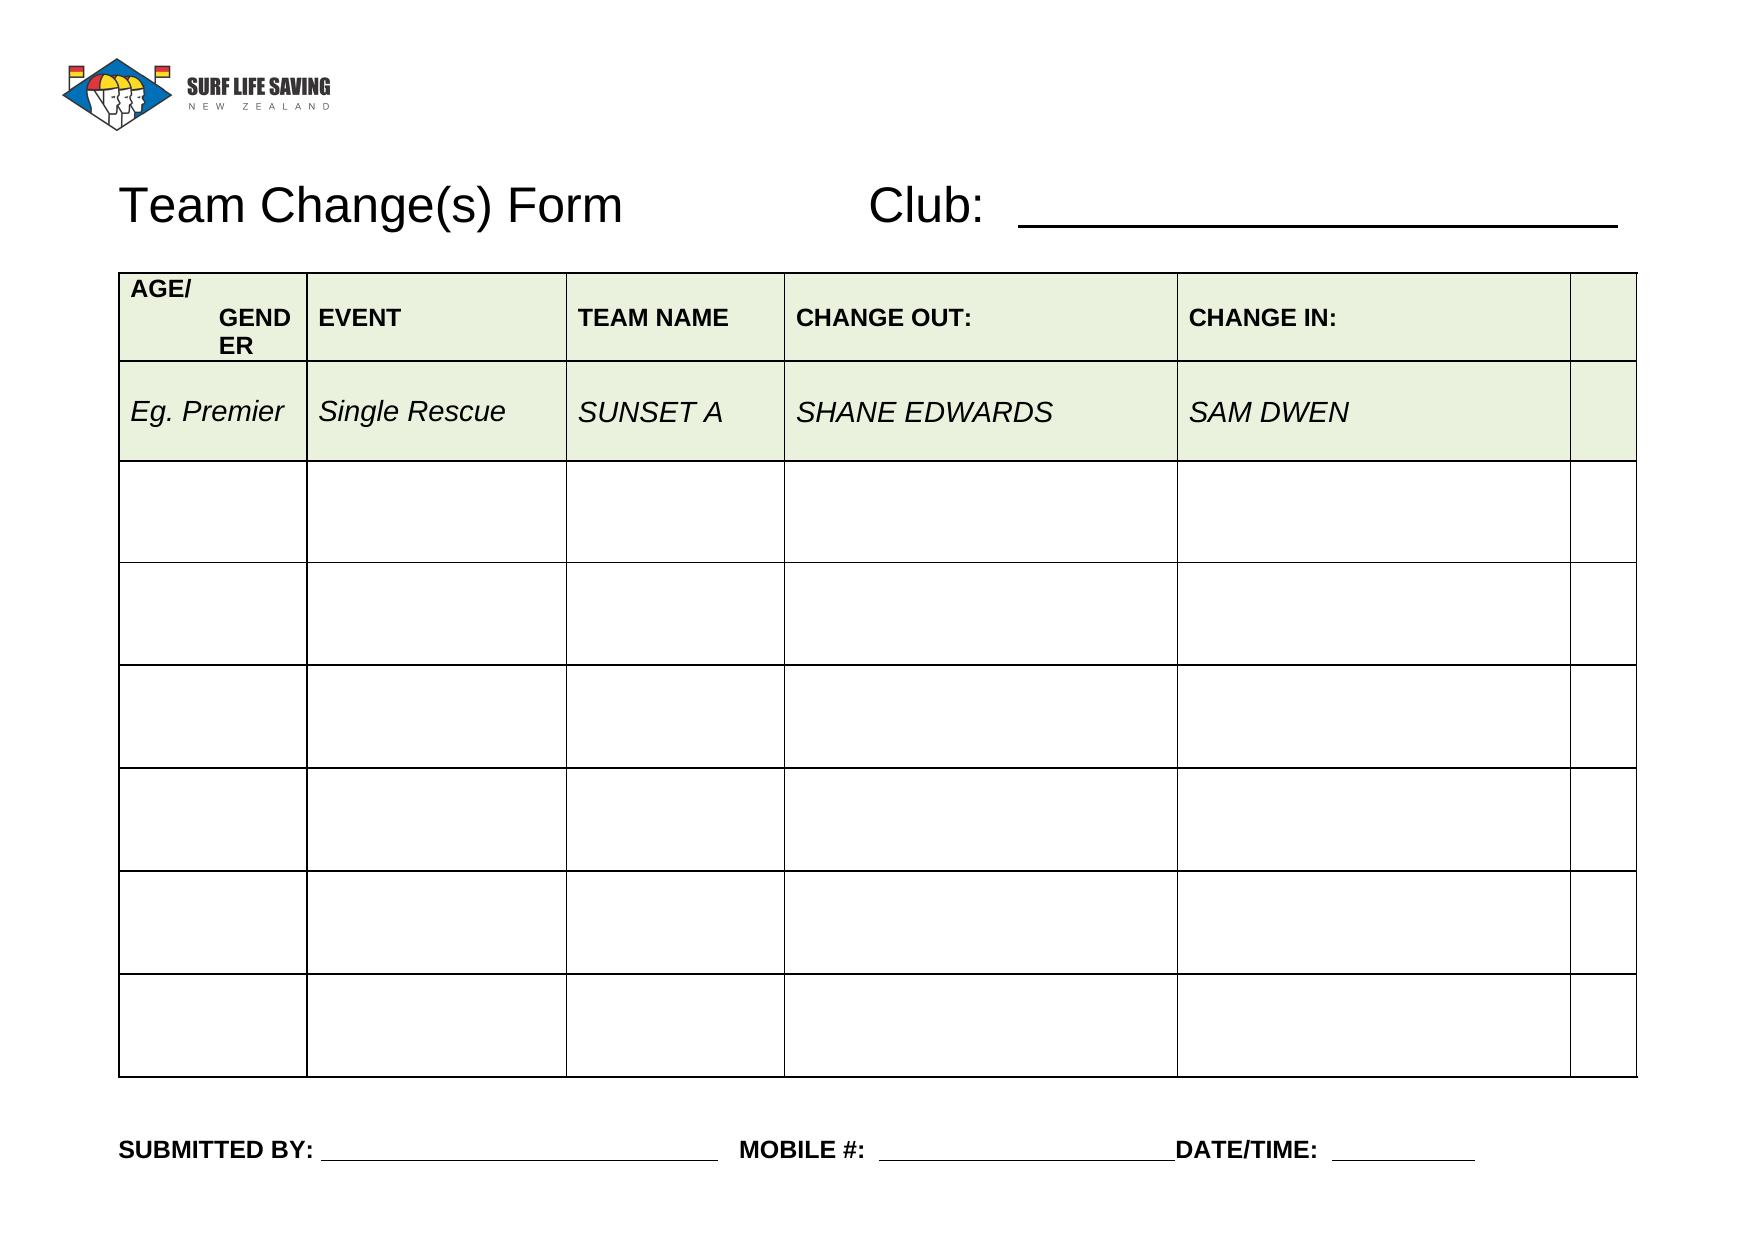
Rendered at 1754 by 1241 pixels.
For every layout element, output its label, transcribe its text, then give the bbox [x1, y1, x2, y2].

table_header event [308, 274, 566, 360]
table_header Change IN: [1178, 274, 1570, 360]
table_cell [308, 769, 566, 870]
table_cell [567, 975, 784, 1076]
table_header [1571, 274, 1636, 360]
table_cell [1178, 563, 1570, 664]
table_cell [1178, 462, 1570, 561]
table_cell [308, 666, 566, 767]
text SUBMITTED BY: MOBILE #: DATE/time: [118, 1135, 1636, 1164]
table_cell [567, 666, 784, 767]
table_cell [1571, 872, 1636, 973]
table_header Change out: [785, 274, 1177, 360]
table_cell [120, 666, 306, 767]
table_cell sam dwen [1178, 362, 1570, 460]
table_cell [308, 975, 566, 1076]
table_cell Eg. Premier [120, 362, 306, 460]
table_cell [567, 563, 784, 664]
table_cell [1178, 769, 1570, 870]
table_cell [785, 563, 1177, 664]
table_cell [308, 872, 566, 973]
table_cell [785, 872, 1177, 973]
table_header AGE/GENDER [120, 274, 306, 360]
table_cell Shane edwards [785, 362, 1177, 460]
table_cell [785, 769, 1177, 870]
table_cell [1571, 975, 1636, 1076]
table_cell [567, 769, 784, 870]
table_cell [120, 769, 306, 870]
table_cell [120, 462, 306, 561]
table_cell [785, 975, 1177, 1076]
table_cell [785, 666, 1177, 767]
table_cell Single Rescue [308, 362, 566, 460]
subtitle Team Change(s) Form Club: [118, 175, 1636, 232]
table_cell [1178, 975, 1570, 1076]
table_cell [120, 975, 306, 1076]
table_cell [567, 462, 784, 561]
table_cell [567, 872, 784, 973]
table_cell [1178, 666, 1570, 767]
table_cell [308, 462, 566, 561]
picture [45, 42, 336, 137]
table_cell [308, 563, 566, 664]
table_cell [1571, 769, 1636, 870]
table_cell [1571, 666, 1636, 767]
table_header team name [567, 274, 784, 360]
table_cell [120, 563, 306, 664]
table_cell [1571, 563, 1636, 664]
table_cell [1571, 362, 1636, 460]
table_cell [1178, 872, 1570, 973]
table_cell Sunset A [567, 362, 784, 460]
table_cell [120, 872, 306, 973]
table_cell [785, 462, 1177, 561]
table_cell [1571, 462, 1636, 561]
